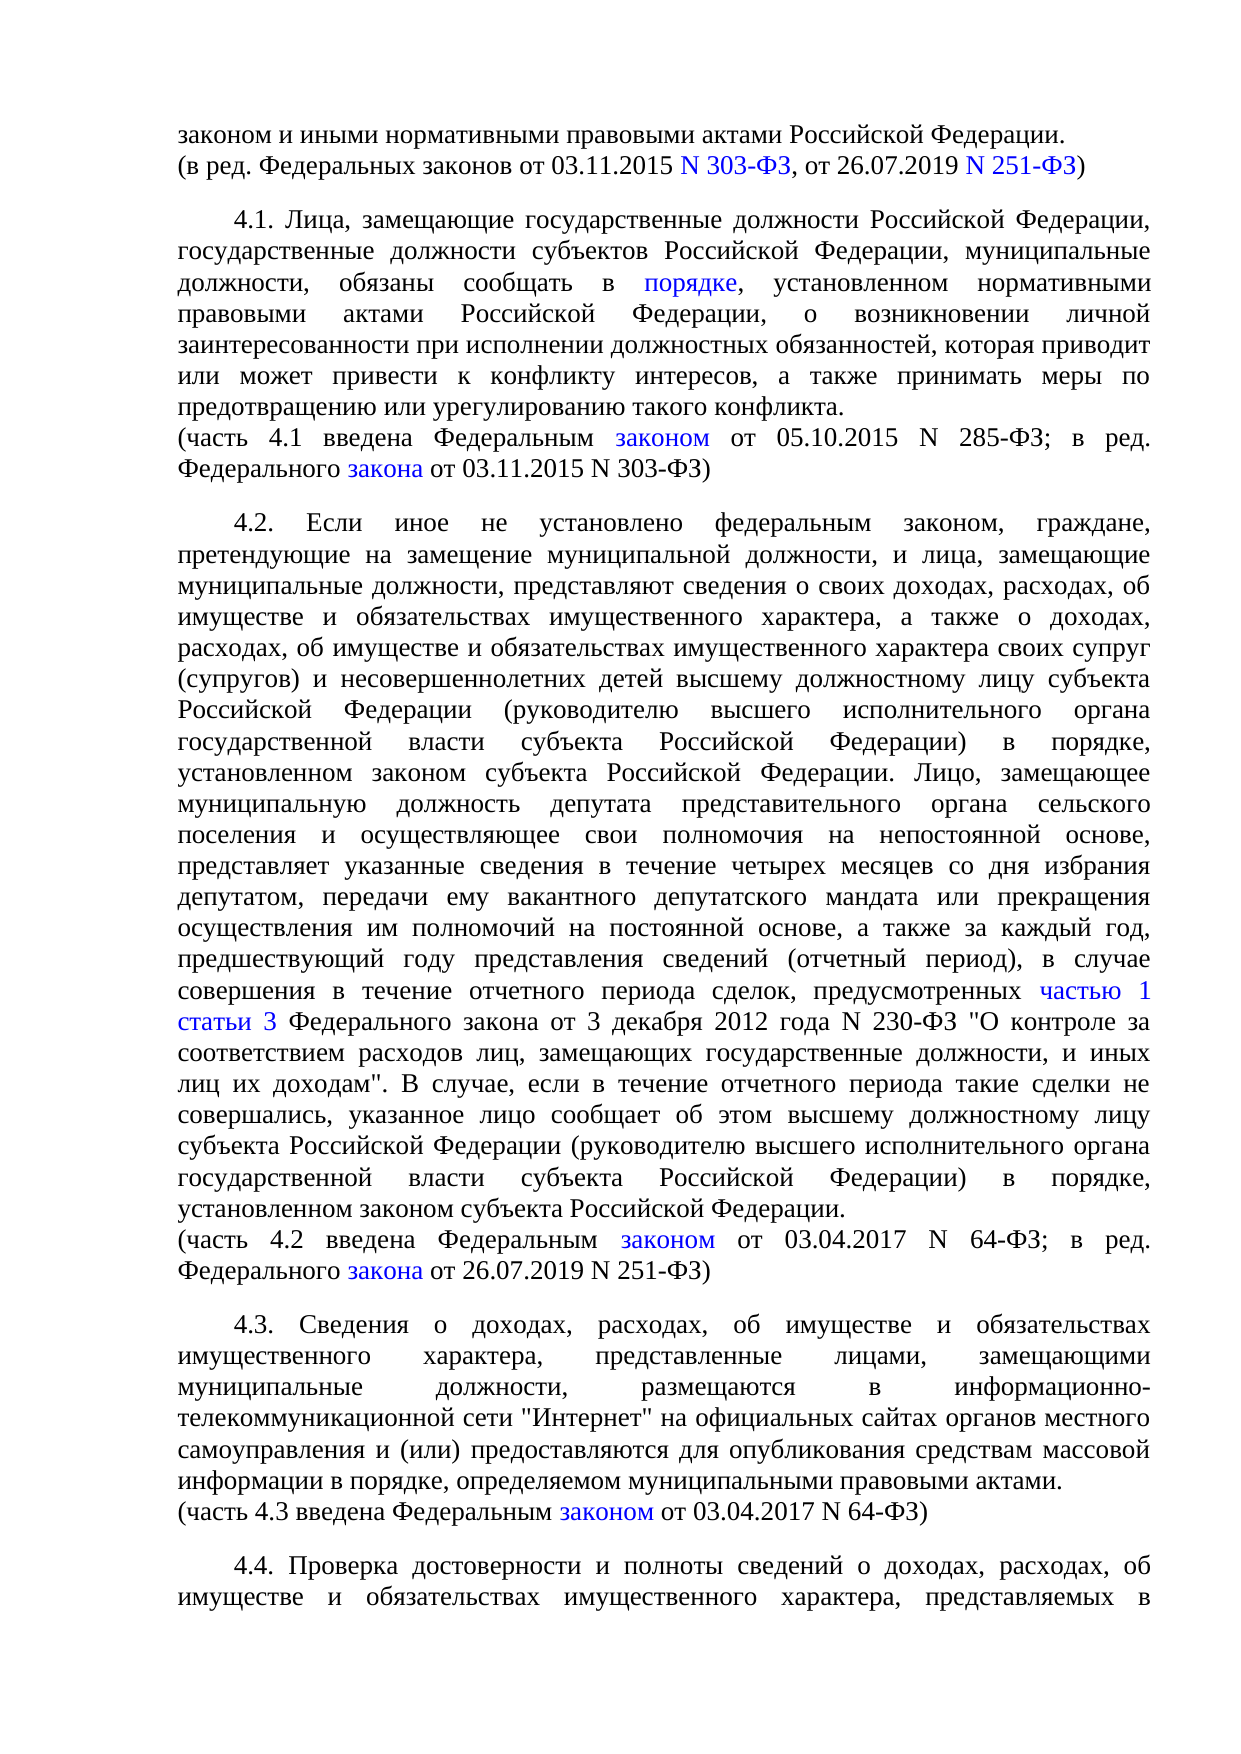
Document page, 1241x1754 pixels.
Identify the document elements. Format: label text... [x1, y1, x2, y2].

text 4.1. Лица, замещающие государственные должности Российской Федерации, государственные должности субъектов Российской Федерации, муниципальные должности, обязаны сообщать в порядке, установленном нормативными правовыми актами Российской Федерации, о возникновении личной заинтересованности при исполнении должностных обязанностей, которая приводит или может привести к конфликту интересов, а также принимать меры по предотвращению или урегулированию такого конфликта. [177, 203, 1152, 421]
text (в ред. Федеральных законов от 03.11.2015 N 303-ФЗ, от 26.07.2019 N 251-ФЗ) [177, 149, 1152, 180]
text (часть 4.1 введена Федеральным законом от 05.10.2015 N 285-ФЗ; в ред. Федерального закона от 03.11.2015 N 303-ФЗ) [177, 421, 1152, 484]
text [177, 1549, 1152, 1611]
text 4.3. Сведения о доходах, расходах, об имуществе и обязательствах имущественного характера, представленные лицами, замещающими муниципальные должности, размещаются в информационно-телекоммуникационной сети "Интернет" на официальных сайтах органов местного самоуправления и (или) предоставляются для опубликования средствам массовой информации в порядке, определяемом муниципальными правовыми актами. [177, 1308, 1152, 1495]
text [177, 118, 1152, 149]
text 4.2. Если иное не установлено федеральным законом, граждане, претендующие на замещение муниципальной должности, и лица, замещающие муниципальные должности, представляют сведения о своих доходах, расходах, об имуществе и обязательствах имущественного характера, а также о доходах, расходах, об имуществе и обязательствах имущественного характера своих супруг (супругов) и несовершеннолетних детей высшему должностному лицу субъекта Российской Федерации (руководителю высшего исполнительного органа государственной власти субъекта Российской Федерации) в порядке, установленном законом субъекта Российской Федерации. Лицо, замещающее муниципальную должность депутата представительного органа сельского поселения и осуществляющее свои полномочия на непостоянной основе, представляет указанные сведения в течение четырех месяцев со дня избрания депутатом, передачи ему вакантного депутатского мандата или прекращения осуществления им полномочий на постоянной основе, а также за каждый год, предшествующий году представления сведений (отчетный период), в случае совершения в течение отчетного периода сделок, предусмотренных частью 1 статьи 3 Федерального закона от 3 декабря 2012 года N 230-ФЗ "О контроле за соответствием расходов лиц, замещающих государственные должности, и иных лиц их доходам". В случае, если в течение отчетного периода такие сделки не совершались, указанное лицо сообщает об этом высшему должностному лицу субъекта Российской Федерации (руководителю высшего исполнительного органа государственной власти субъекта Российской Федерации) в порядке, установленном законом субъекта Российской Федерации. [177, 507, 1152, 1223]
text (часть 4.3 введена Федеральным законом от 03.04.2017 N 64-ФЗ) [177, 1495, 1152, 1526]
text (часть 4.2 введена Федеральным законом от 03.04.2017 N 64-ФЗ; в ред. Федерального закона от 26.07.2019 N 251-ФЗ) [177, 1223, 1152, 1285]
